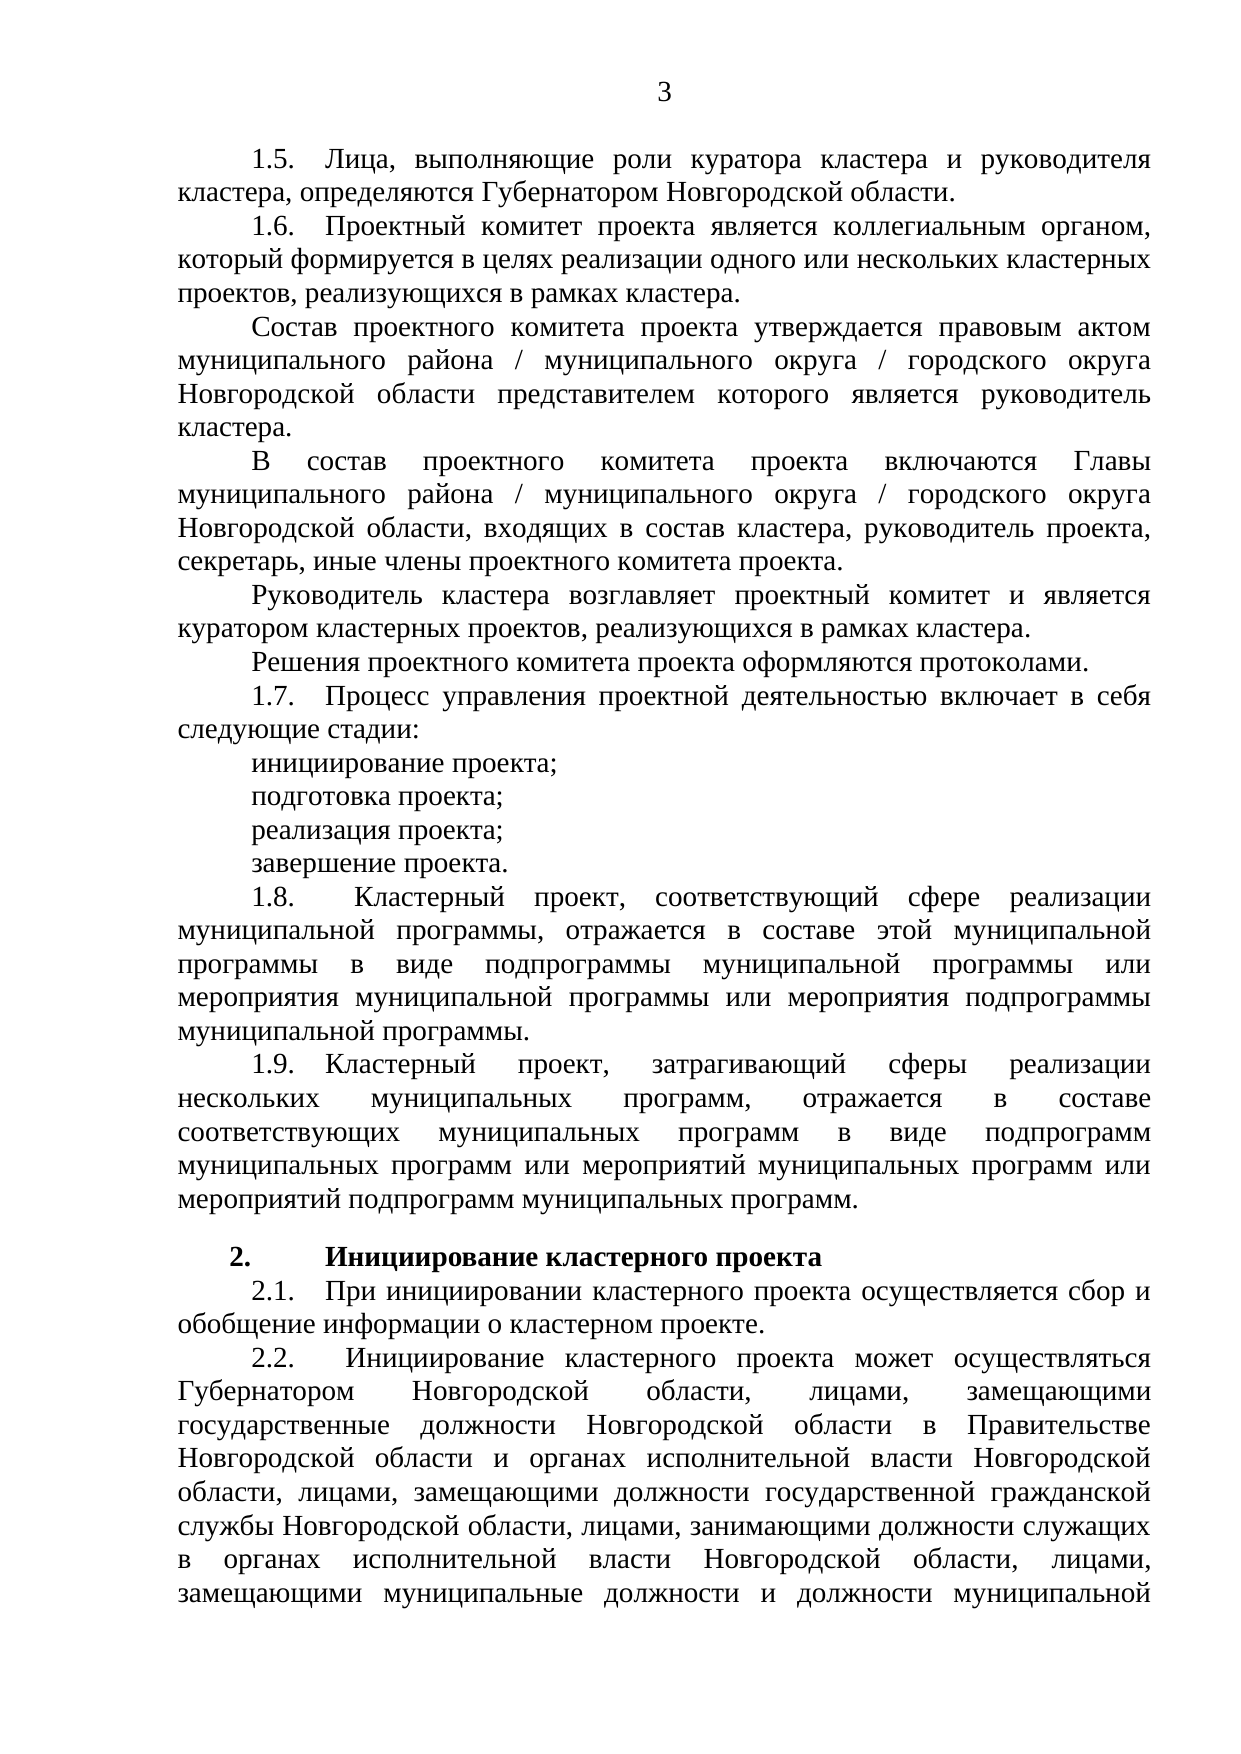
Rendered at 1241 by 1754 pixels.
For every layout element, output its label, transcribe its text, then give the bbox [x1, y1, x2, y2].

list инициирование проекта; [177, 745, 1152, 778]
list Кластерный проект, затрагивающий сферы реализации нескольких муниципальных программ, отражается в составе соответствующих муниципальных программ в виде подпрограмм муниципальных программ или мероприятий муниципальных программ или мероприятий подпрограмм муниципальных программ. [177, 1047, 1152, 1214]
list В состав проектного комитета проекта включаются Главы муниципального района / муниципального округа / городского округа Новгородской области, входящих в состав кластера, руководитель проекта, секретарь, иные члены проектного комитета проекта. [177, 443, 1152, 577]
list При инициировании кластерного проекта осуществляется сбор и обобщение информации о кластерном проекте. [177, 1273, 1152, 1340]
list Руководитель кластера возглавляет проектный комитет и является куратором кластерных проектов, реализующихся в рамках кластера. [177, 577, 1152, 644]
list Проектный комитет проекта является коллегиальным органом, который формируется в целях реализации одного или нескольких кластерных проектов, реализующихся в рамках кластера. [177, 208, 1152, 309]
list Решения проектного комитета проекта оформляются протоколами. [177, 644, 1152, 678]
list реализация проекта; [177, 812, 1152, 845]
text Инициирование кластерного проекта [177, 1239, 1152, 1273]
list Процесс управления проектной деятельностью включает в себя следующие стадии: [177, 678, 1152, 745]
list Состав проектного комитета проекта утверждается правовым актом муниципального района / муниципального округа / городского округа Новгородской области представителем которого является руководитель кластера. [177, 309, 1152, 443]
list Кластерный проект, соответствующий сфере реализации муниципальной программы, отражается в составе этой муниципальной программы в виде подпрограммы муниципальной программы или мероприятия муниципальной программы или мероприятия подпрограммы муниципальной программы. [177, 879, 1152, 1047]
list завершение проекта. [177, 845, 1152, 879]
list подготовка проекта; [177, 778, 1152, 812]
list Лица, выполняющие роли куратора кластера и руководителя кластера, определяются Губернатором Новгородской области. [177, 141, 1152, 208]
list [177, 1340, 1152, 1608]
